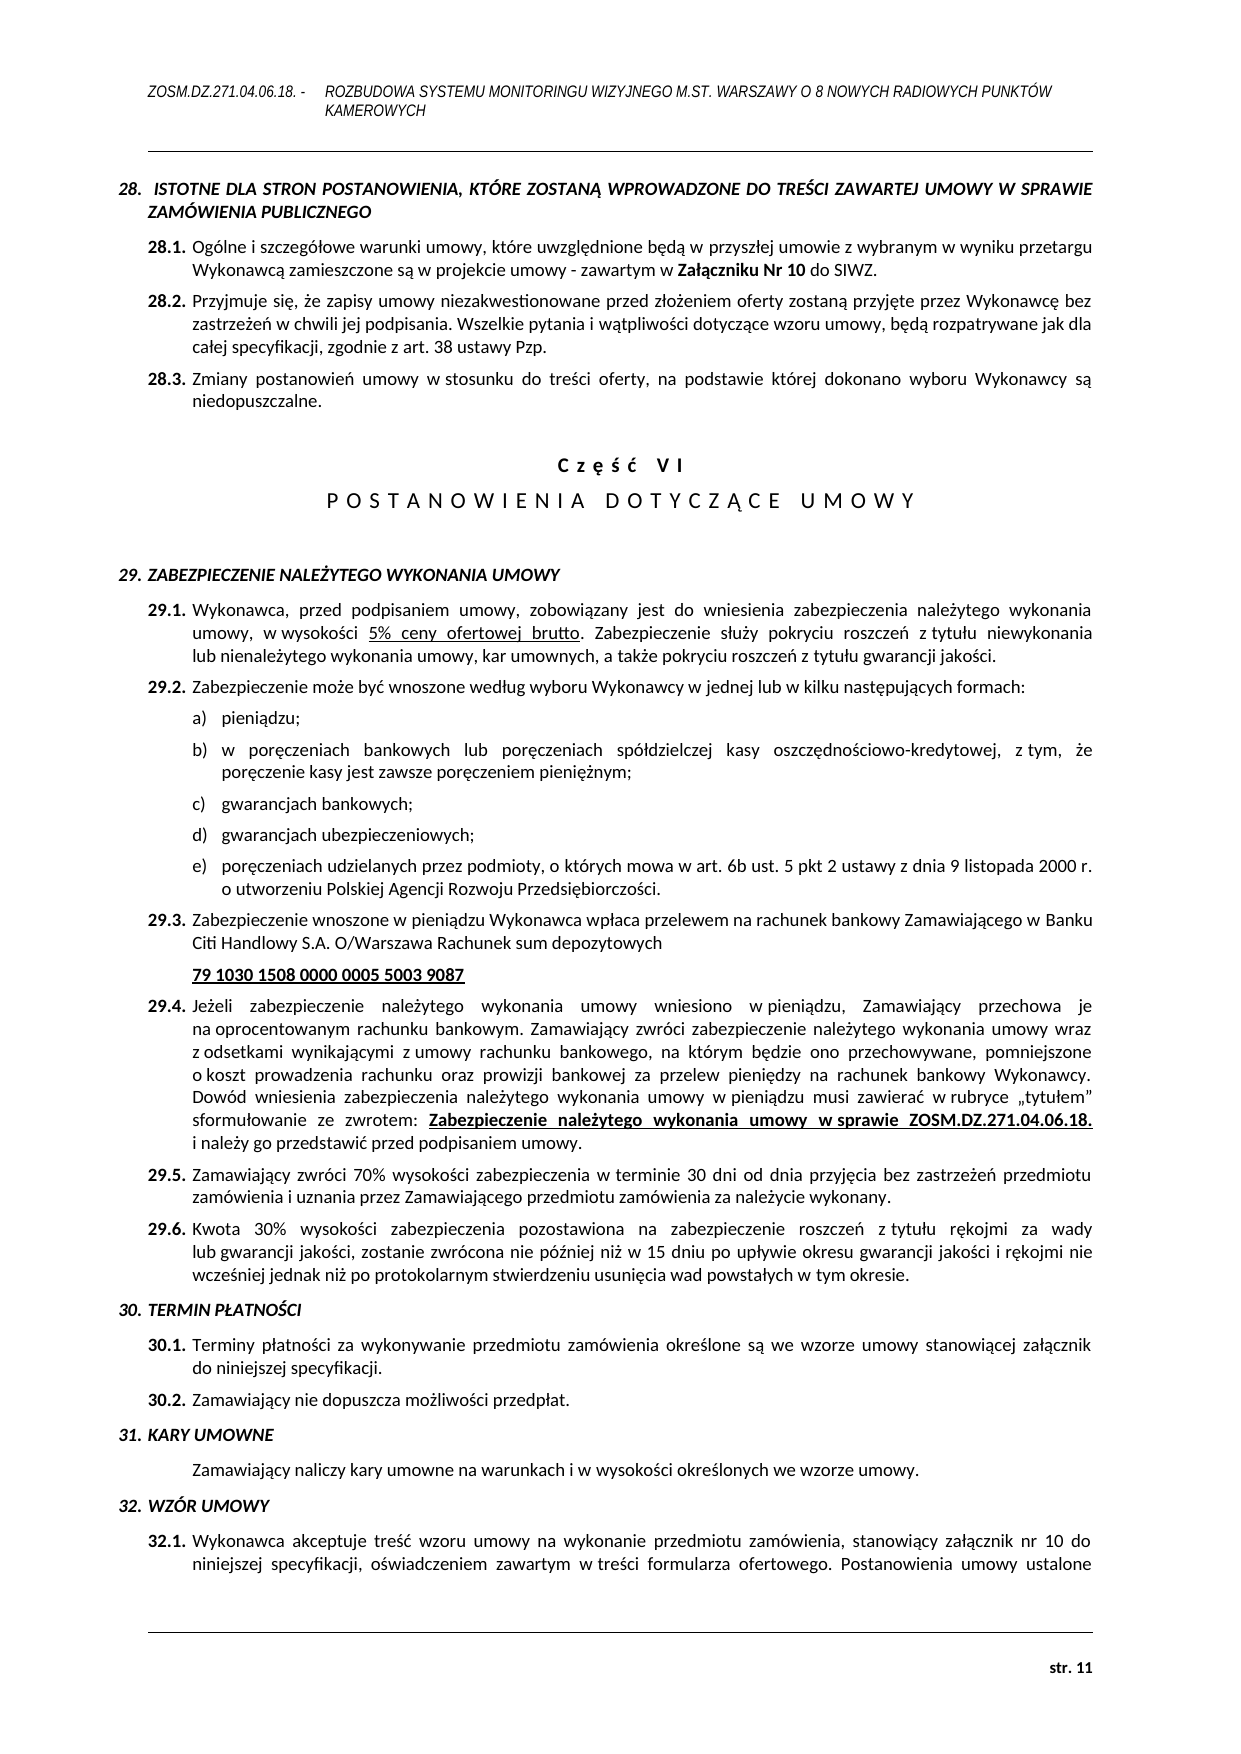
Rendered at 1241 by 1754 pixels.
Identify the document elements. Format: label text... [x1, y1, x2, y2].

text POSTANOWIENIA DOTYCZĄCE UMOWY [148, 486, 1093, 514]
text 79 1030 1508 0000 0005 5003 9087 [192, 963, 1093, 986]
text c) gwarancjach bankowych; [192, 792, 1093, 815]
text a) pieniądzu; [192, 707, 1093, 729]
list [148, 1529, 1093, 1575]
list Kwota 30% wysokości zabezpieczenia pozostawiona na zabezpieczenie roszczeń z tytułu rękojmi za wady lub gwarancji jakości, zostanie zwrócona nie później niż w 15 dniu po upływie okresu gwarancji jakości i rękojmi nie wcześniej jednak niż po protokolarnym stwierdzeniu usunięcia wad powstałych w tym okresie. [148, 1217, 1093, 1286]
list Część VI [148, 452, 1093, 478]
list Wykonawca, przed podpisaniem umowy, zobowiązany jest do wniesienia zabezpieczenia należytego wykonania umowy, w wysokości 5% ceny ofertowej brutto. Zabezpieczenie służy pokryciu roszczeń z tytułu niewykonania lub nienależytego wykonania umowy, kar umownych, a także pokryciu roszczeń z tytułu gwarancji jakości. [148, 598, 1093, 667]
text d) gwarancjach ubezpieczeniowych; [192, 823, 1093, 846]
list Ogólne i szczegółowe warunki umowy, które uwzględnione będą w przyszłej umowie z wybranym w wyniku przetargu Wykonawcą zamieszczone są w projekcie umowy - zawartym w Załączniku Nr 10 do SIWZ. [148, 236, 1093, 281]
list Terminy płatności za wykonywanie przedmiotu zamówienia określone są we wzorze umowy stanowiącej załącznik do niniejszej specyfikacji. [148, 1334, 1093, 1379]
text b) w poręczeniach bankowych lub poręczeniach spółdzielczej kasy oszczędnościowo-kredytowej, z tym, że poręczenie kasy jest zawsze poręczeniem pieniężnym; [192, 738, 1093, 784]
list TERMIN PŁATNOŚCI [118, 1298, 1093, 1321]
list ZABEZPIECZENIE NALEŻYTEGO WYKONANIA UMOWY [118, 563, 1093, 586]
list Zabezpieczenie wnoszone w pieniądzu Wykonawca wpłaca przelewem na rachunek bankowy Zamawiającego w Banku Citi Handlowy S.A. O/Warszawa Rachunek sum depozytowych [148, 909, 1093, 954]
list Przyjmuje się, że zapisy umowy niezakwestionowane przed złożeniem oferty zostaną przyjęte przez Wykonawcę bez zastrzeżeń w chwili jej podpisania. Wszelkie pytania i wątpliwości dotyczące wzoru umowy, będą rozpatrywane jak dla całej specyfikacji, zgodnie z art. 38 ustawy Pzp. [148, 290, 1093, 358]
list Jeżeli zabezpieczenie należytego wykonania umowy wniesiono w pieniądzu, Zamawiający przechowa je na oprocentowanym rachunku bankowym. Zamawiający zwróci zabezpieczenie należytego wykonania umowy wraz z odsetkami wynikającymi z umowy rachunku bankowego, na którym będzie ono przechowywane, pomniejszone o koszt prowadzenia rachunku oraz prowizji bankowej za przelew pieniędzy na rachunek bankowy Wykonawcy. Dowód wniesienia zabezpieczenia należytego wykonania umowy w pieniądzu musi zawierać w rubryce „tytułem” sformułowanie ze zwrotem: Zabezpieczenie należytego wykonania umowy w sprawie ZOSM.DZ.271.04.06.18. i należy go przedstawić przed podpisaniem umowy. [148, 994, 1093, 1154]
list Zamawiający zwróci 70% wysokości zabezpieczenia w terminie 30 dni od dnia przyjęcia bez zastrzeżeń przedmiotu zamówienia i uznania przez Zamawiającego przedmiotu zamówienia za należycie wykonany. [148, 1163, 1093, 1209]
list Zmiany postanowień umowy w stosunku do treści oferty, na podstawie której dokonano wyboru Wykonawcy są niedopuszczalne. [148, 367, 1093, 413]
text e) poręczeniach udzielanych przez podmioty, o których mowa w art. 6b ust. 5 pkt 2 ustawy z dnia 9 listopada 2000 r. o utworzeniu Polskiej Agencji Rozwoju Przedsiębiorczości. [192, 854, 1093, 900]
list KARY UMOWNE [118, 1423, 1093, 1446]
list WZÓR UMOWY [118, 1494, 1093, 1517]
list Zamawiający nie dopuszcza możliwości przedpłat. [148, 1388, 1093, 1411]
list ISTOTNE DLA STRON POSTANOWIENIA, KTÓRE ZOSTANĄ WPROWADZONE DO TREŚCI ZAWARTEJ UMOWY W SPRAWIE ZAMÓWIENIA PUBLICZNEGO [118, 177, 1093, 223]
list Zabezpieczenie może być wnoszone według wyboru Wykonawcy w jednej lub w kilku następujących formach: [148, 675, 1093, 698]
text Zamawiający naliczy kary umowne na warunkach i w wysokości określonych we wzorze umowy. [192, 1459, 1093, 1482]
